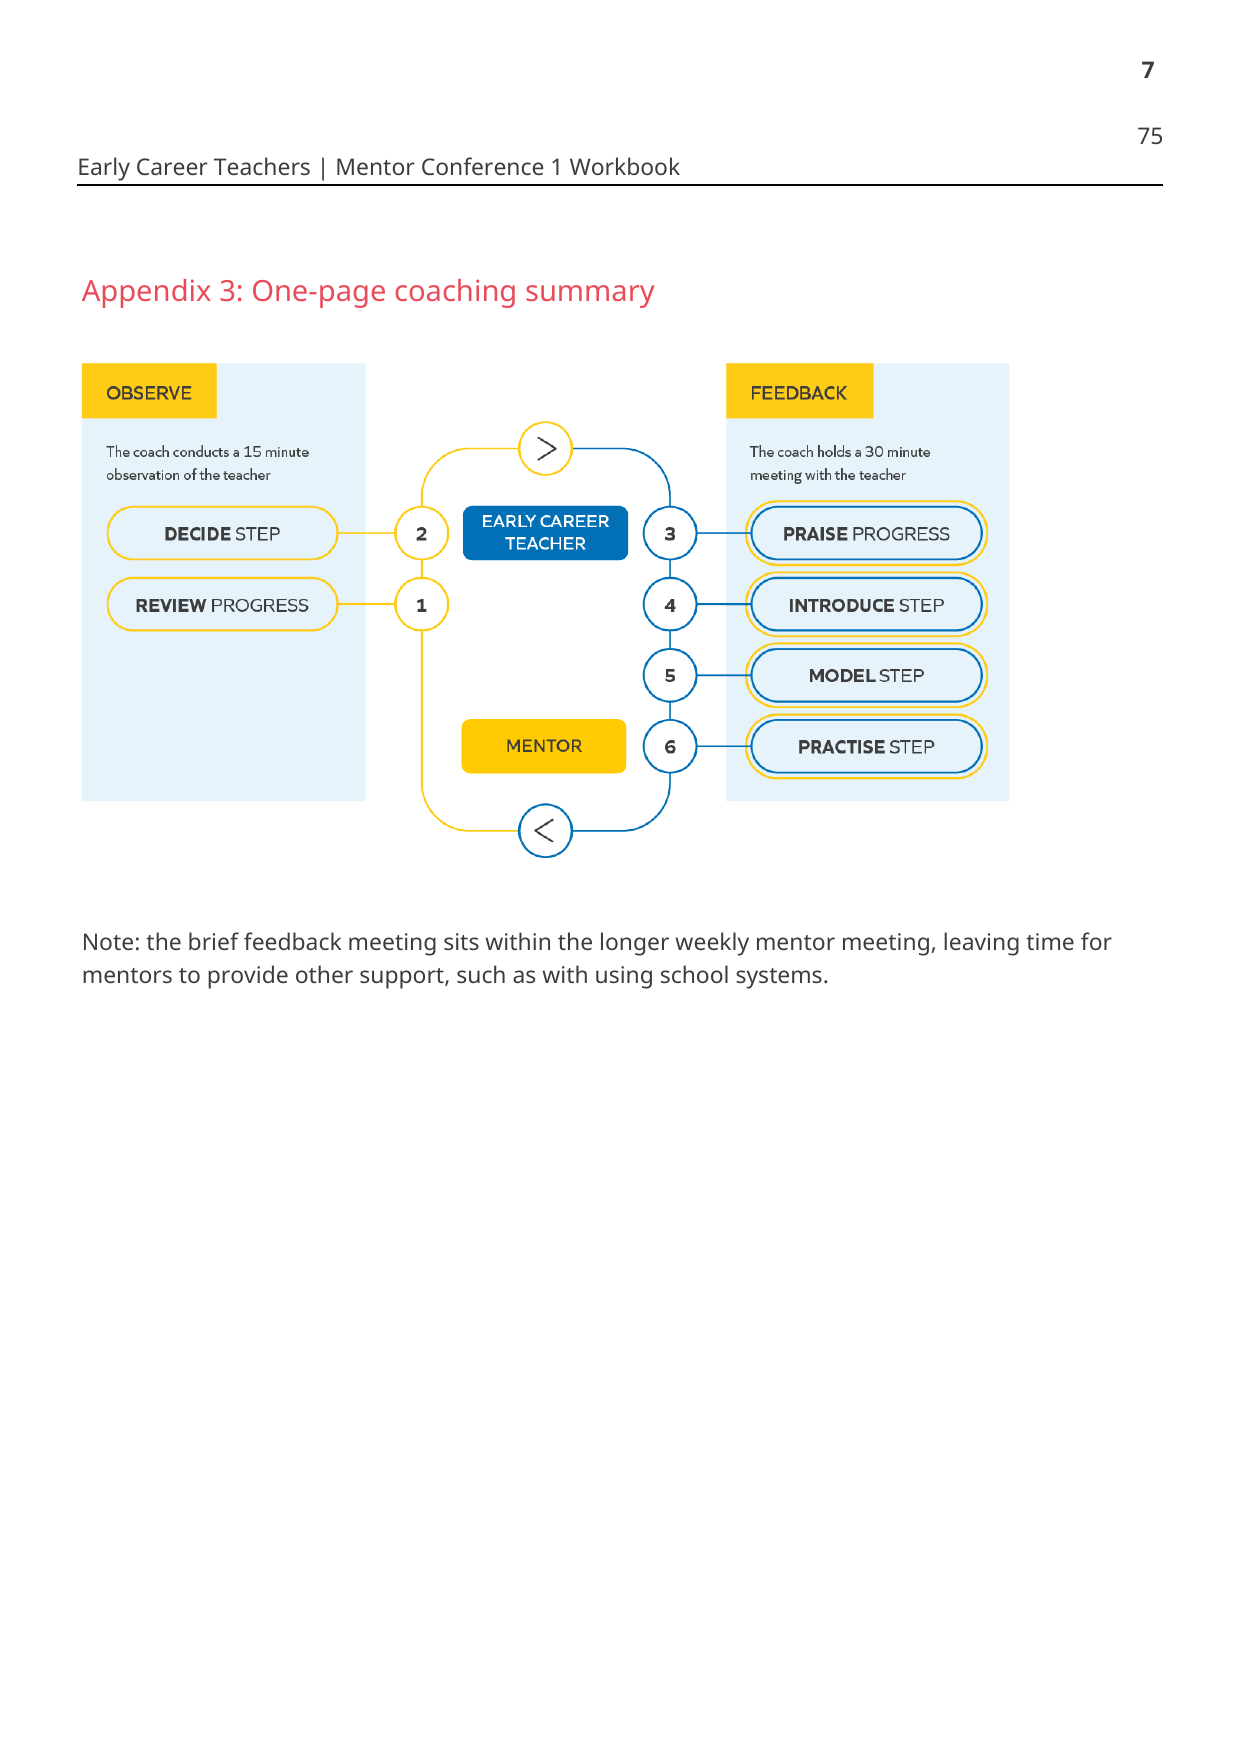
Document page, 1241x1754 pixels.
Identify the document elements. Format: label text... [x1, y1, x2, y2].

picture [81, 363, 1010, 858]
text Note: the brief feedback meeting sits within the longer weekly mentor meeting, leaving time for mentors to provide other support, such as with using school systems. [82, 926, 1163, 990]
subtitle Appendix 3: One-page coaching summary [82, 270, 1163, 309]
